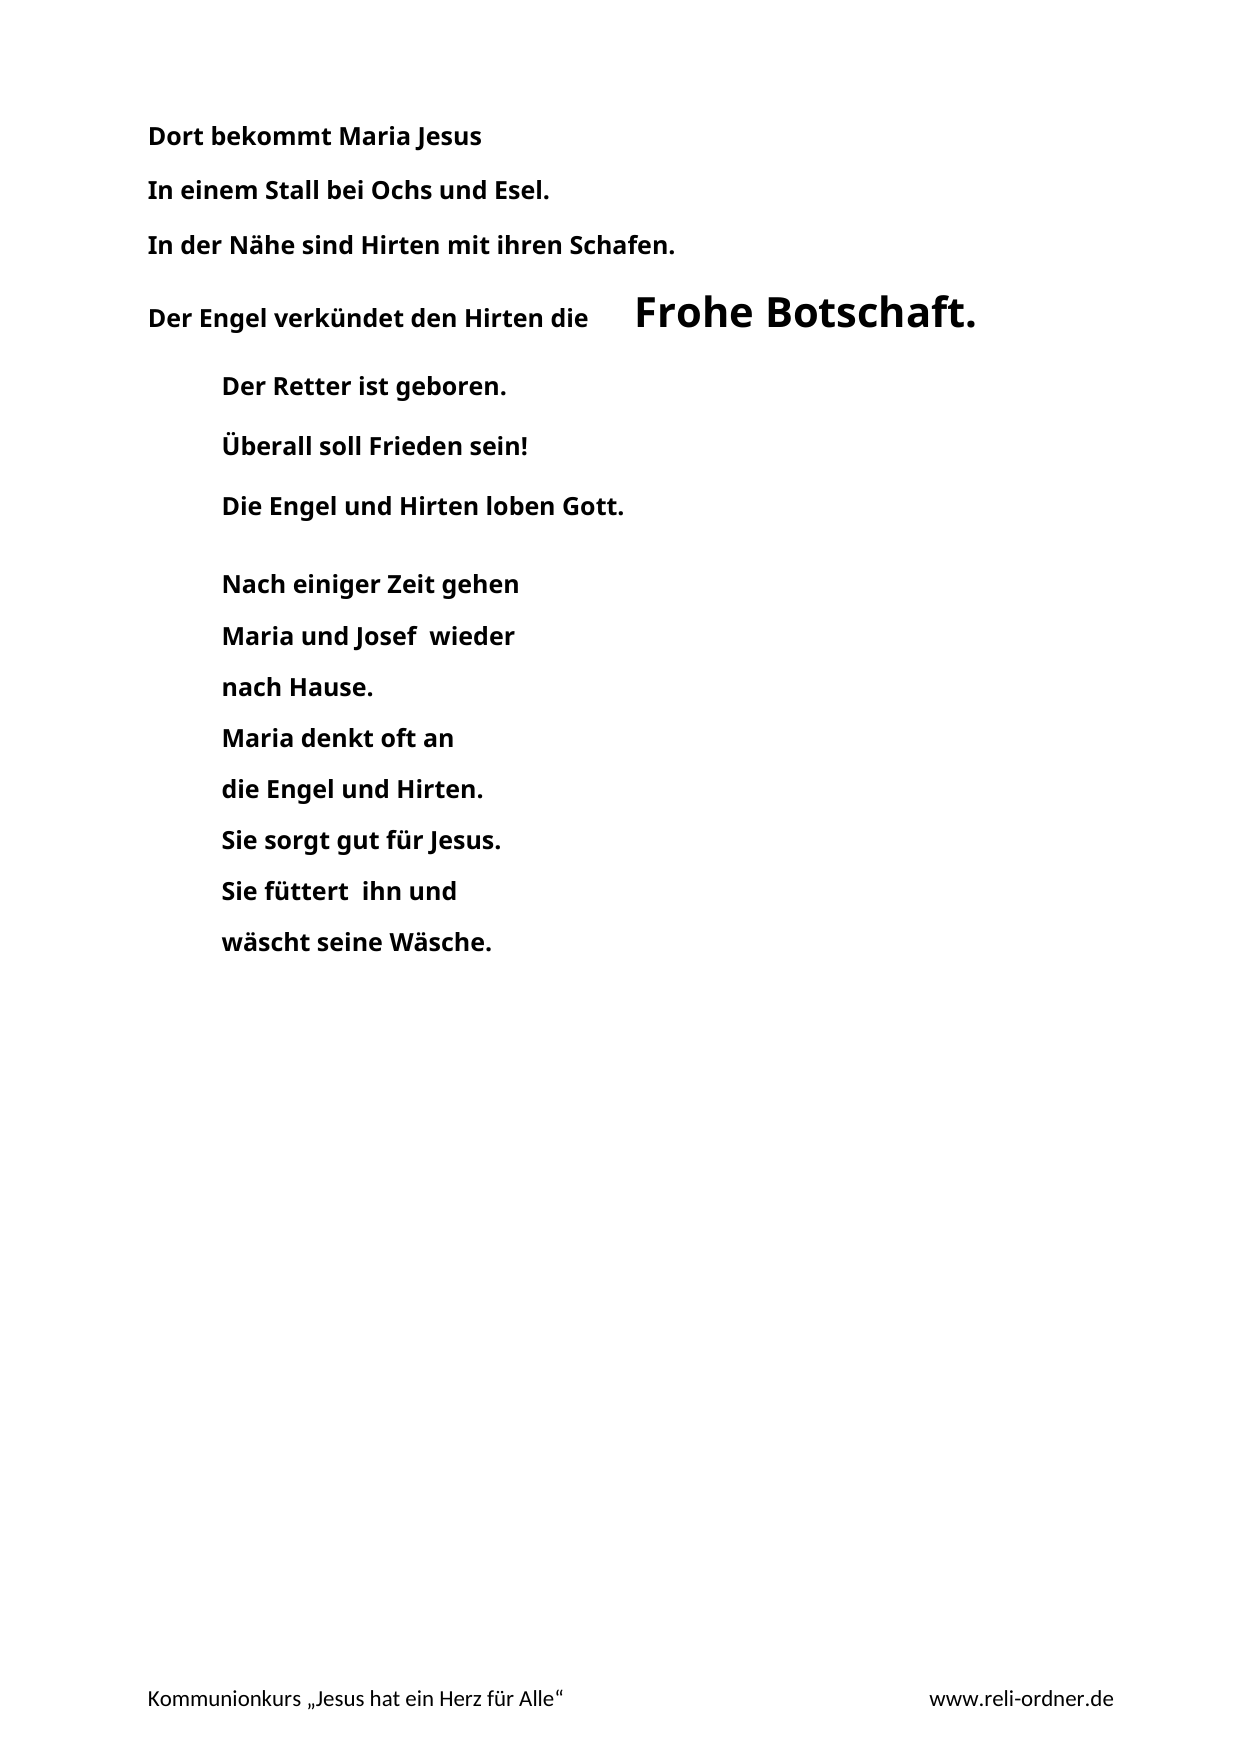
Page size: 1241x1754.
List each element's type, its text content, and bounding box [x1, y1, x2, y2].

text Der Retter ist geboren. [148, 369, 1122, 403]
text Überall soll Frieden sein! [148, 429, 1122, 463]
text Sie füttert ihn und [148, 873, 1122, 907]
text Der Engel verkündet den Hirten die Frohe Botschaft. [148, 283, 1122, 339]
text In der Nähe sind Hirten mit ihren Schafen. [148, 228, 1122, 262]
text Die Engel und Hirten loben Gott. [148, 489, 1122, 523]
text Nach einiger Zeit gehen [148, 567, 1122, 601]
text wäscht seine Wäsche. [148, 924, 1122, 958]
text Maria denkt oft an [148, 720, 1122, 754]
text Dort bekommt Maria Jesus [148, 118, 1122, 152]
text nach Hause. [148, 669, 1122, 703]
text In einem Stall bei Ochs und Esel. [148, 173, 1122, 207]
text die Engel und Hirten. [148, 771, 1122, 805]
text Maria und Josef wieder [148, 618, 1122, 652]
text Sie sorgt gut für Jesus. [148, 822, 1122, 856]
